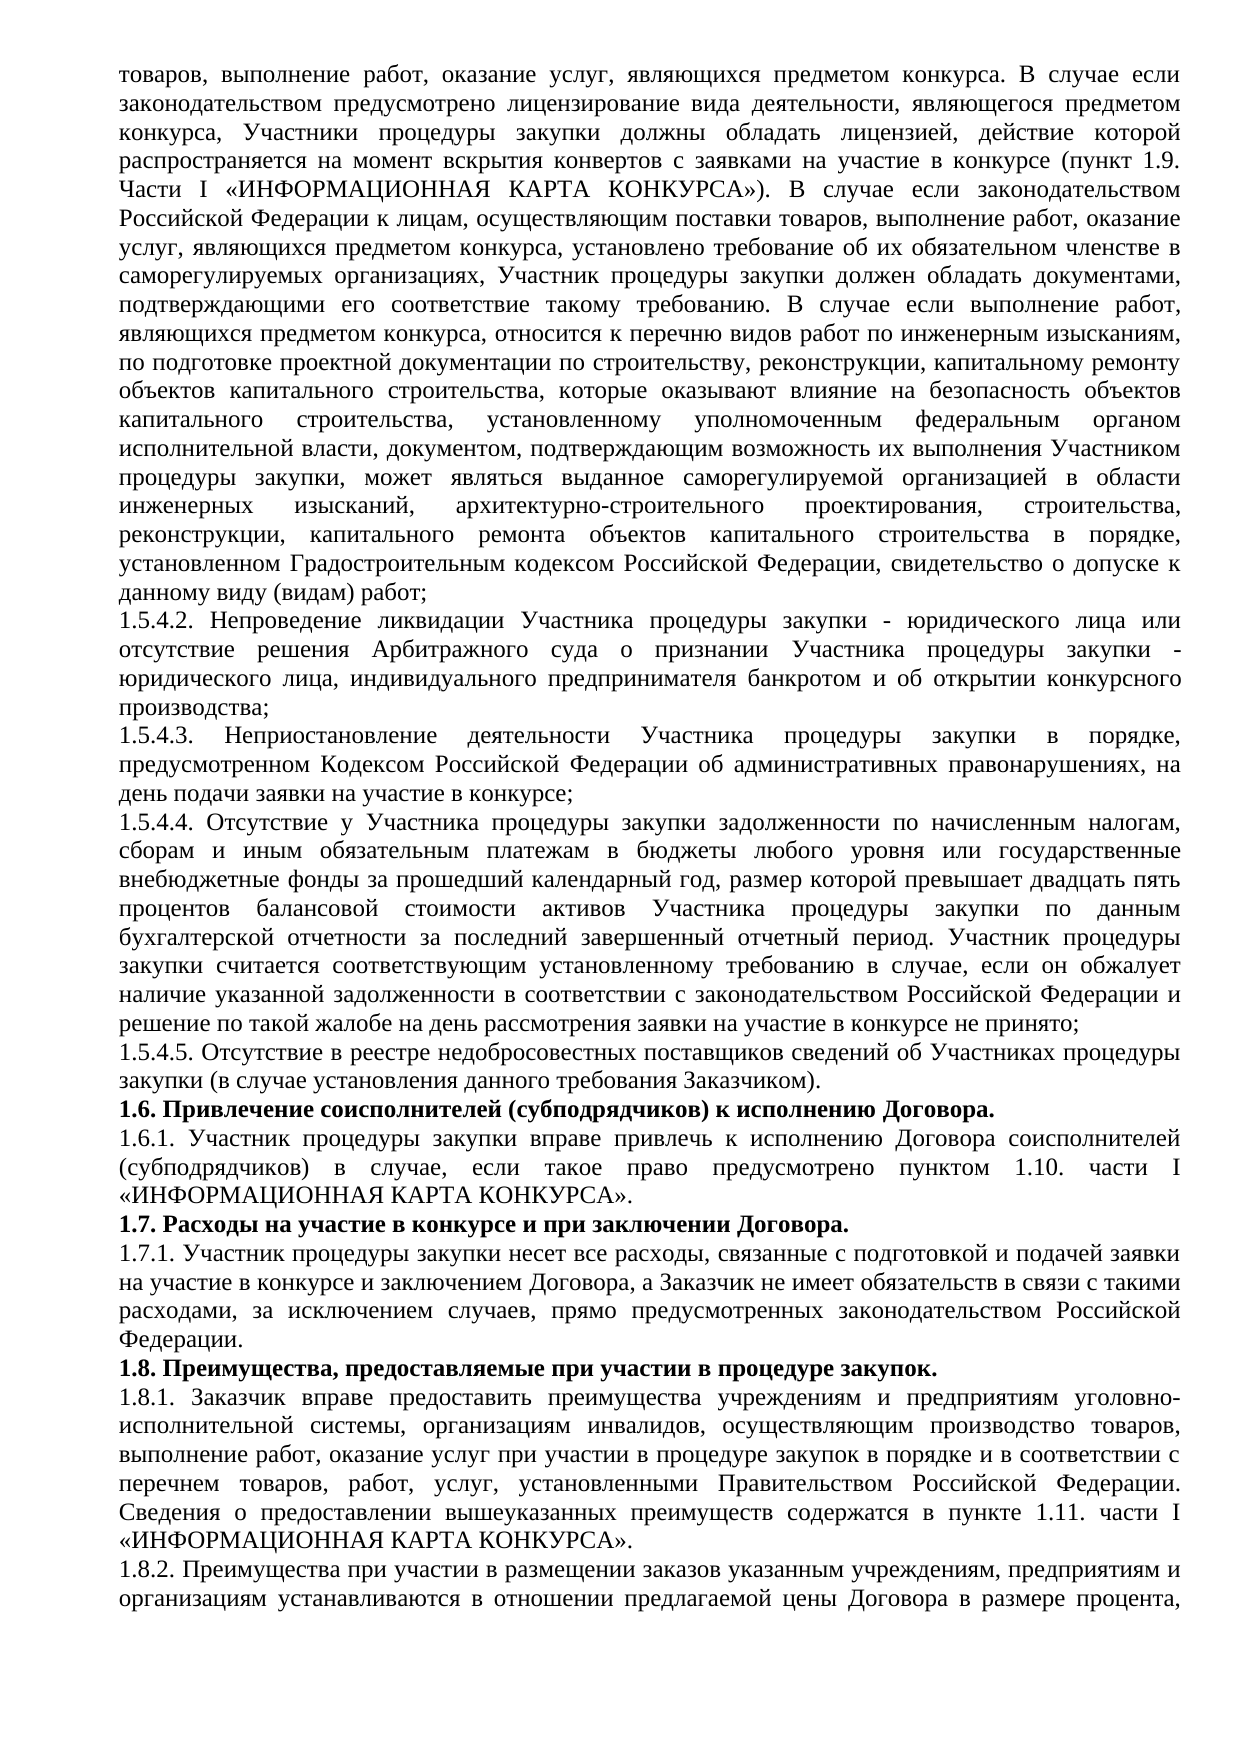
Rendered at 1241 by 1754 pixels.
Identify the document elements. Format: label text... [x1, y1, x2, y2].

subtitle 1.8. Преимущества, предоставляемые при участии в процедуре закупок. [119, 1353, 1182, 1382]
subtitle 1.5.4.3. Неприостановление деятельности Участника процедуры закупки в порядке, предусмотренном Кодексом Российской Федерации об административных правонарушениях, на день подачи заявки на участие в конкурсе; [119, 720, 1182, 807]
subtitle 1.5.4.2. Непроведение ликвидации Участника процедуры закупки - юридического лица или отсутствие решения Арбитражного суда о признании Участника процедуры закупки - юридического лица, индивидуального предпринимателя банкротом и об открытии конкурсного производства; [119, 605, 1182, 720]
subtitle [119, 1554, 1182, 1612]
subtitle 1.6.1. Участник процедуры закупки вправе привлечь к исполнению Договора соисполнителей (субподрядчиков) в случае, если такое право предусмотрено пунктом 1.10. части I «ИНФОРМАЦИОННАЯ КАРТА КОНКУРСА». [119, 1123, 1182, 1209]
subtitle 1.8.1. Заказчик вправе предоставить преимущества учреждениям и предприятиям уголовно-исполнительной системы, организациям инвалидов, осуществляющим производство товаров, выполнение работ, оказание услуг при участии в процедуре закупок в порядке и в соответствии с перечнем товаров, работ, услуг, установленными Правительством Российской Федерации. Сведения о предоставлении вышеуказанных преимуществ содержатся в пункте 1.11. части I «ИНФОРМАЦИОННАЯ КАРТА КОНКУРСА». [119, 1382, 1182, 1554]
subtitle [119, 59, 1182, 605]
subtitle 1.6. Привлечение соисполнителей (субподрядчиков) к исполнению Договора. [119, 1094, 1182, 1123]
subtitle 1.5.4.4. Отсутствие у Участника процедуры закупки задолженности по начисленным налогам, сборам и иным обязательным платежам в бюджеты любого уровня или государственные внебюджетные фонды за прошедший календарный год, размер которой превышает двадцать пять процентов балансовой стоимости активов Участника процедуры закупки по данным бухгалтерской отчетности за последний завершенный отчетный период. Участник процедуры закупки считается соответствующим установленному требованию в случае, если он обжалует наличие указанной задолженности в соответствии с законодательством Российской Федерации и решение по такой жалобе на день рассмотрения заявки на участие в конкурсе не принято; [119, 807, 1182, 1037]
subtitle 1.7.1. Участник процедуры закупки несет все расходы, связанные с подготовкой и подачей заявки на участие в конкурсе и заключением Договора, а Заказчик не имеет обязательств в связи с такими расходами, за исключением случаев, прямо предусмотренных законодательством Российской Федерации. [119, 1238, 1182, 1353]
subtitle 1.5.4.5. Отсутствие в реестре недобросовестных поставщиков сведений об Участниках процедуры закупки (в случае установления данного требования Заказчиком). [119, 1037, 1182, 1094]
subtitle 1.7. Расходы на участие в конкурсе и при заключении Договора. [119, 1209, 1182, 1238]
